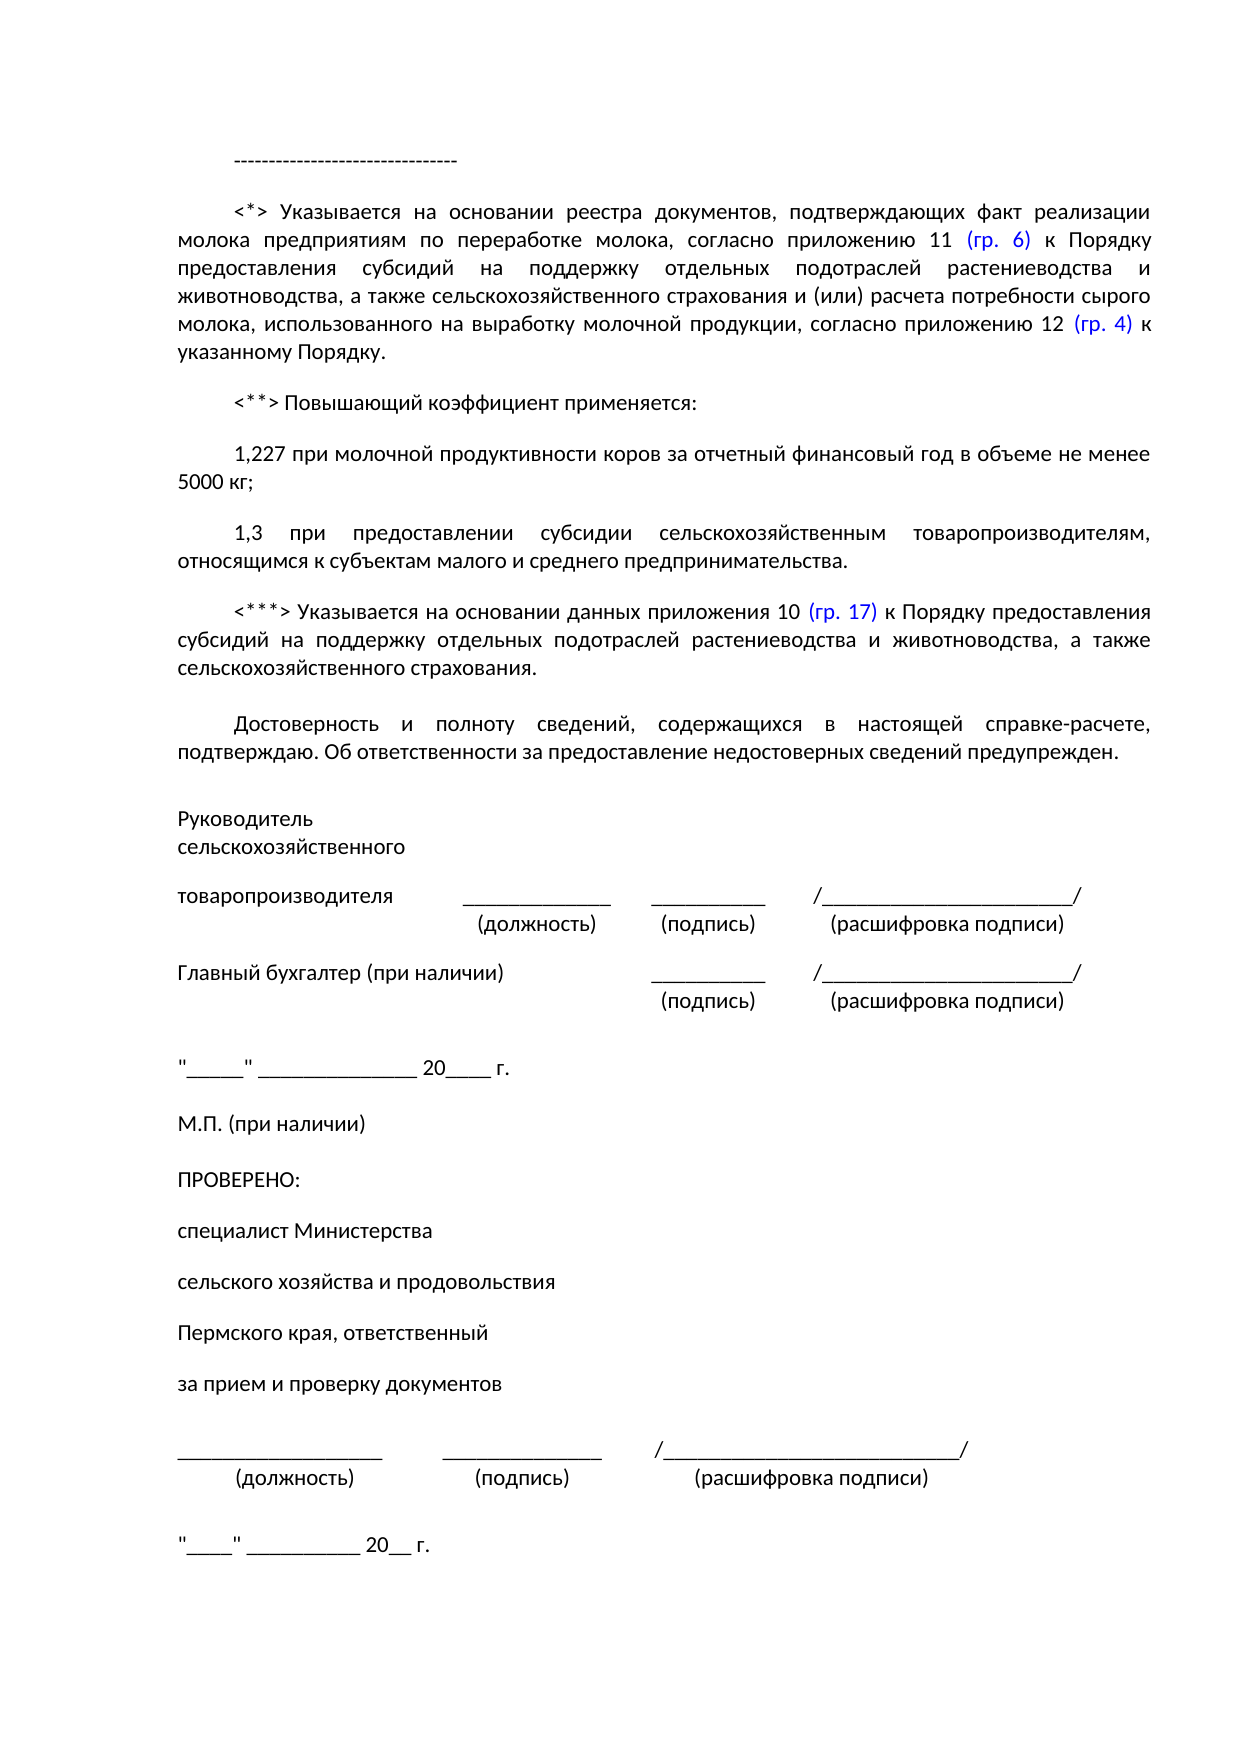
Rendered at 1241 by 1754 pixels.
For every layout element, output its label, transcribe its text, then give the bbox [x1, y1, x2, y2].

text "____" __________ 20__ г. [177, 1530, 1152, 1558]
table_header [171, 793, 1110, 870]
text <**> Повышающий коэффициент применяется: [177, 388, 1152, 416]
text -------------------------------- [177, 146, 1152, 174]
text Достоверность и полноту сведений, содержащихся в настоящей справке-расчете, подтверждаю. Об ответственности за предоставление недостоверных сведений предупрежден. [177, 709, 1152, 765]
text Пермского края, ответственный [177, 1318, 1152, 1346]
text сельского хозяйства и продовольствия [177, 1267, 1152, 1295]
text <***> Указывается на основании данных приложения 10 (гр. 17) к Порядку предоставления субсидий на поддержку отдельных подотраслей растениеводства и животноводства, а также сельскохозяйственного страхования. [177, 597, 1152, 681]
text "_____" ______________ 20____ г. [177, 1053, 1152, 1081]
text <*> Указывается на основании реестра документов, подтверждающих факт реализации молока предприятиям по переработке молока, согласно приложению 11 (гр. 6) к Порядку предоставления субсидий на поддержку отдельных подотраслей растениеводства и животноводства, а также сельскохозяйственного страхования и (или) расчета потребности сырого молока, использованного на выработку молочной продукции, согласно приложению 12 (гр. 4) к указанному Порядку. [177, 197, 1152, 365]
text специалист Министерства [177, 1216, 1152, 1244]
text за прием и проверку документов [177, 1369, 1152, 1397]
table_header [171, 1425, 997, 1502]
text ПРОВЕРЕНО: [177, 1165, 1152, 1193]
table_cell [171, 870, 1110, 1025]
text 1,3 при предоставлении субсидии сельскохозяйственным товаропроизводителям, относящимся к субъектам малого и среднего предпринимательства. [177, 518, 1152, 574]
text М.П. (при наличии) [177, 1109, 1152, 1137]
text 1,227 при молочной продуктивности коров за отчетный финансовый год в объеме не менее 5000 кг; [177, 439, 1152, 495]
